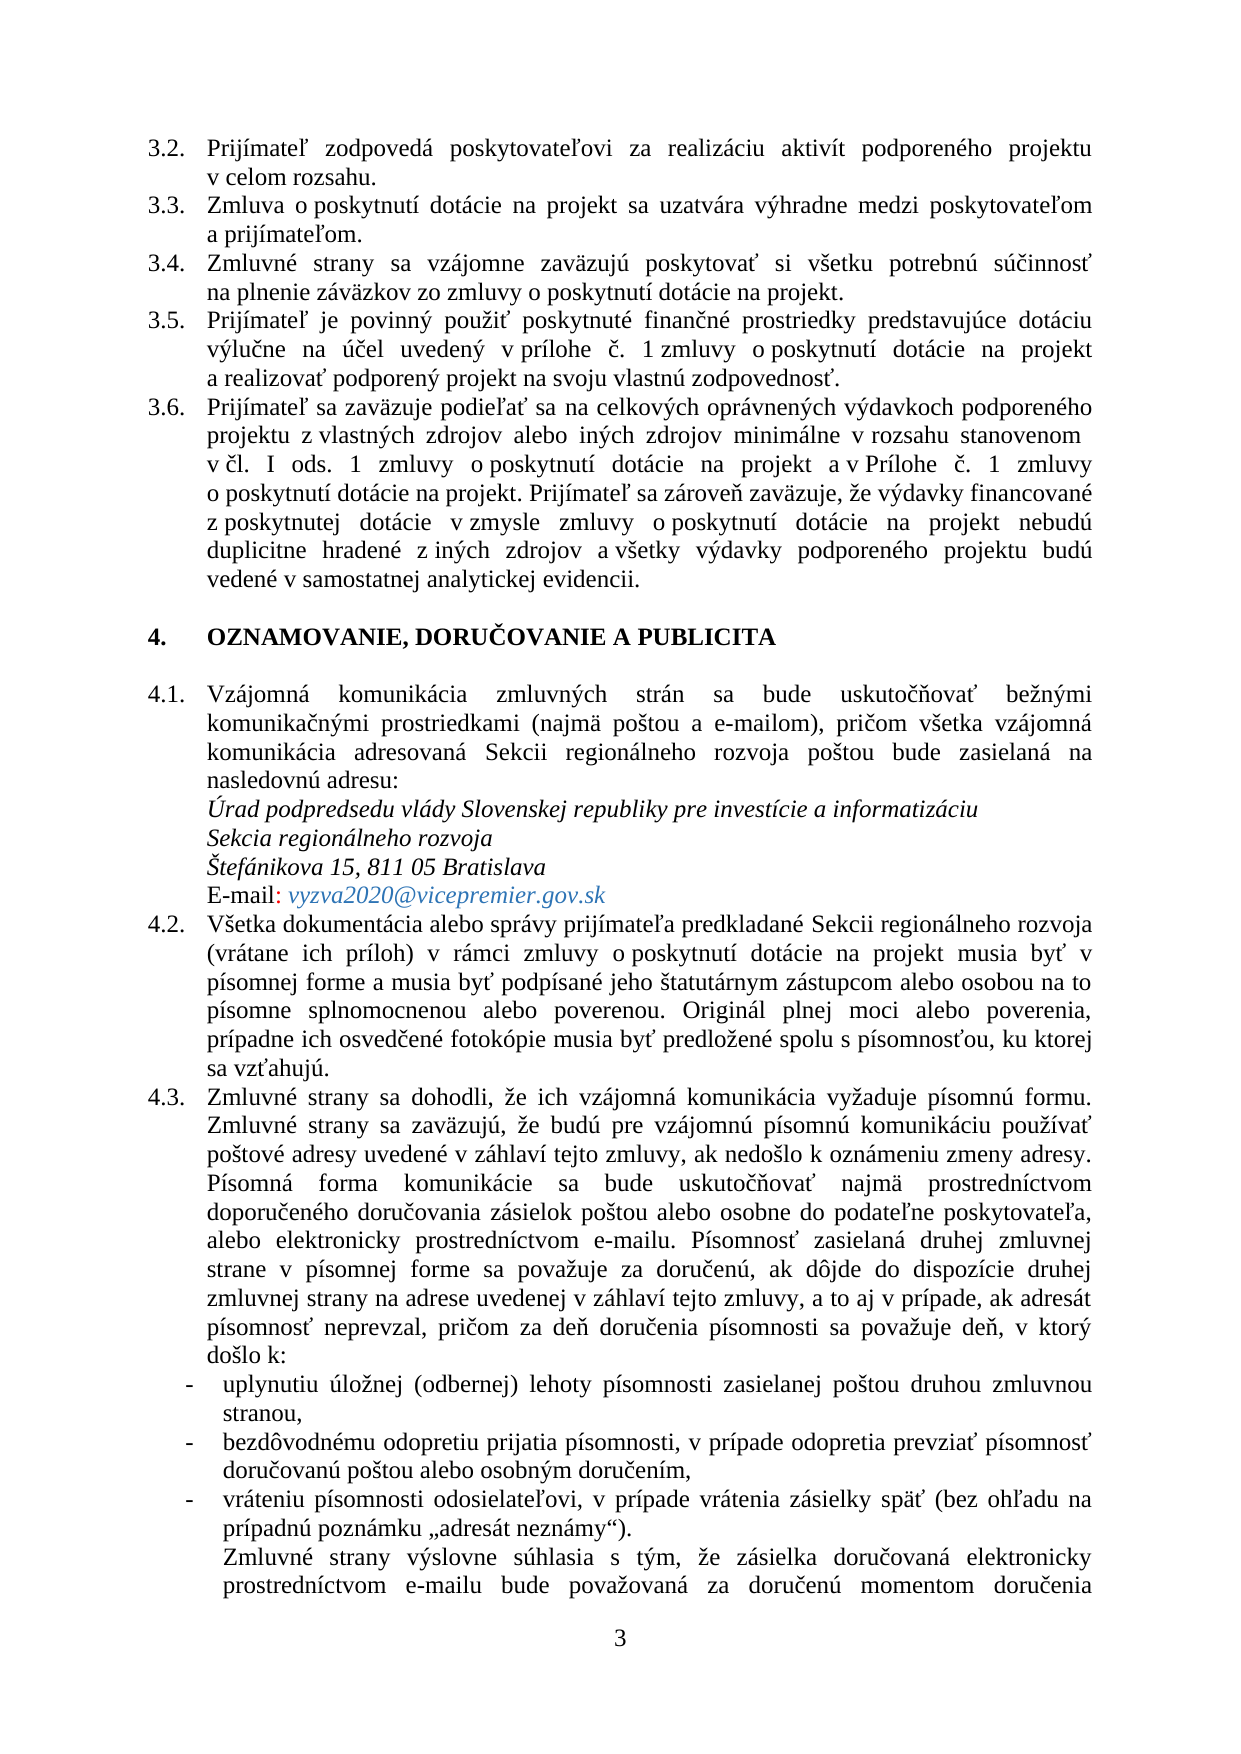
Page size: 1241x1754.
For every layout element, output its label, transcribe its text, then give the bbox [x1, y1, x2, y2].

list Vzájomná komunikácia zmluvných strán sa bude uskutočňovať bežnými komunikačnými prostriedkami (najmä poštou a e-mailom), pričom všetka vzájomná komunikácia adresovaná Sekcii regionálneho rozvoja poštou bude zasielaná na nasledovnú adresu: [148, 679, 1093, 794]
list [223, 1542, 1093, 1599]
text Štefánikova 15, 811 05 Bratislava [148, 852, 1093, 880]
text Úrad podpredsedu vlády Slovenskej republiky pre investície a informatizáciu [148, 794, 1093, 823]
list Zmluvné strany sa dohodli, že ich vzájomná komunikácia vyžaduje písomnú formu. Zmluvné strany sa zaväzujú, že budú pre vzájomnú písomnú komunikáciu používať poštové adresy uvedené v záhlaví tejto zmluvy, ak nedošlo k oznámeniu zmeny adresy. Písomná forma komunikácie sa bude uskutočňovať najmä prostredníctvom doporučeného doručovania zásielok poštou alebo osobne do podateľne poskytovateľa, alebo elektronicky prostredníctvom e-mailu. Písomnosť zasielaná druhej zmluvnej strane v písomnej forme sa považuje za doručenú, ak dôjde do dispozície druhej zmluvnej strany na adrese uvedenej v záhlaví tejto zmluvy, a to aj v prípade, ak adresát písomnosť neprevzal, pričom za deň doručenia písomnosti sa považuje deň, v ktorý došlo k: [148, 1082, 1093, 1369]
list Prijímateľ je povinný použiť poskytnuté finančné prostriedky predstavujúce dotáciu výlučne na účel uvedený v prílohe č. 1 zmluvy o poskytnutí dotácie na projekt a realizovať podporený projekt na svoju vlastnú zodpovednosť. [148, 305, 1093, 392]
list OZNAMOVANIE, DORUČOVANIE A PUBLICITA [148, 622, 1093, 650]
list Všetka dokumentácia alebo správy prijímateľa predkladané Sekcii regionálneho rozvoja (vrátane ich príloh) v rámci zmluvy o poskytnutí dotácie na projekt musia byť v písomnej forme a musia byť podpísané jeho štatutárnym zástupcom alebo osobou na to písomne splnomocnenou alebo poverenou. Originál plnej moci alebo poverenia, prípadne ich osvedčené fotokópie musia byť predložené spolu s písomnosťou, ku ktorej sa vzťahujú. [148, 909, 1093, 1082]
list Zmluva o poskytnutí dotácie na projekt sa uzatvára výhradne medzi poskytovateľom a prijímateľom. [148, 190, 1093, 248]
list uplynutiu úložnej (odbernej) lehoty písomnosti zasielanej poštou druhou zmluvnou stranou, [185, 1369, 1093, 1427]
list vráteniu písomnosti odosielateľovi, v prípade vrátenia zásielky späť (bez ohľadu na prípadnú poznámku „adresát neznámy“). [185, 1484, 1093, 1542]
list Zmluvné strany sa vzájomne zaväzujú poskytovať si všetku potrebnú súčinnosť na plnenie záväzkov zo zmluvy o poskytnutí dotácie na projekt. [148, 248, 1093, 305]
text E-mail: vyzva2020@vicepremier.gov.sk [207, 880, 1093, 909]
list bezdôvodnému odopretiu prijatia písomnosti, v prípade odopretia prevziať písomnosť doručovanú poštou alebo osobným doručením, [185, 1427, 1093, 1484]
text Sekcia regionálneho rozvoja [148, 823, 1093, 852]
list Prijímateľ sa zaväzuje podieľať sa na celkových oprávnených výdavkoch podporeného projektu z vlastných zdrojov alebo iných zdrojov minimálne v rozsahu stanovenom v čl. I ods. 1 zmluvy o poskytnutí dotácie na projekt a v Prílohe č. 1 zmluvy o poskytnutí dotácie na projekt. Prijímateľ sa zároveň zaväzuje, že výdavky financované z poskytnutej dotácie v zmysle zmluvy o poskytnutí dotácie na projekt nebudú duplicitne hradené z iných zdrojov a všetky výdavky podporeného projektu budú vedené v samostatnej analytickej evidencii. [148, 392, 1093, 593]
list Prijímateľ zodpovedá poskytovateľovi za realizáciu aktivít podporeného projektu v celom rozsahu. [148, 133, 1093, 190]
